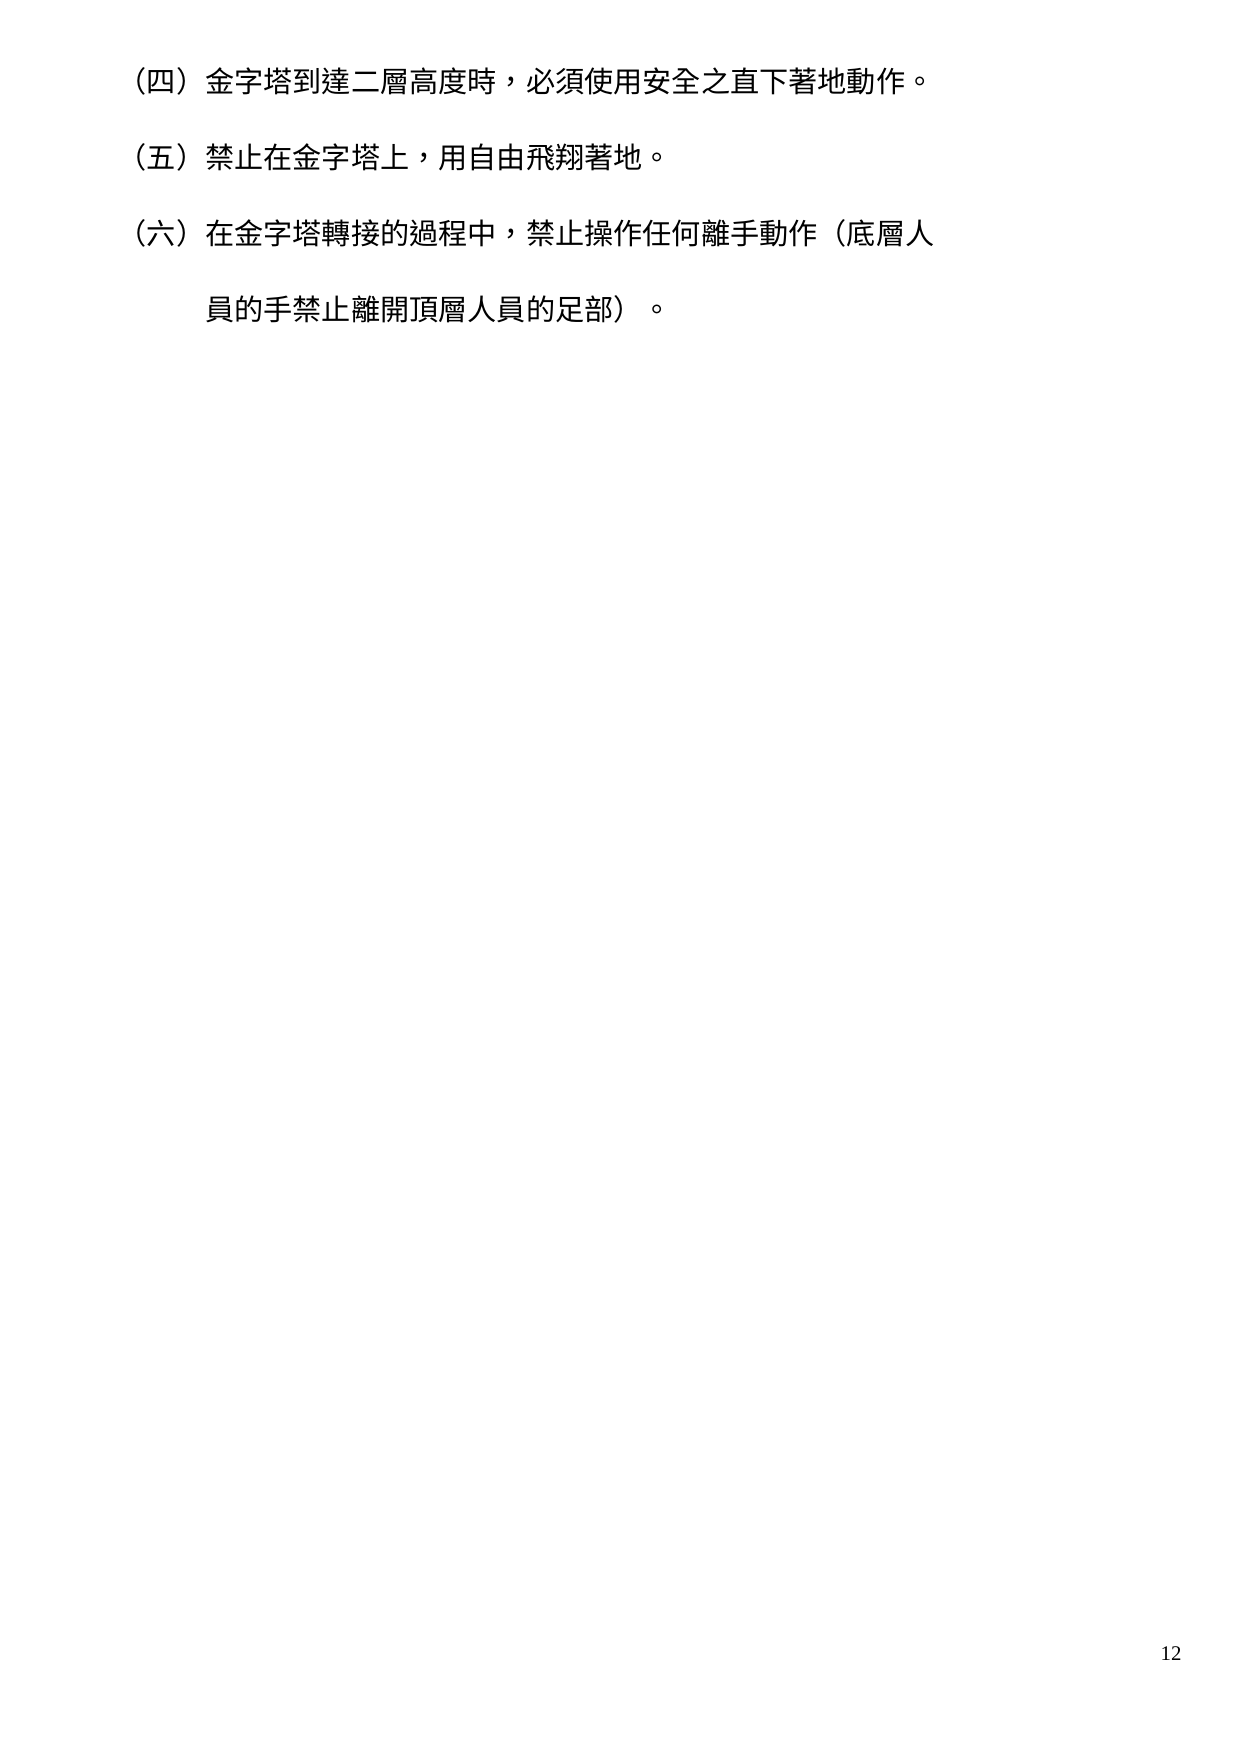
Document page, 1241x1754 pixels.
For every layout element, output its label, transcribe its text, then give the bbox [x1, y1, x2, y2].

text （六）在金字塔轉接的過程中，禁止操作任何離手動作（底層人 [59, 211, 1181, 253]
text （五）禁止在金字塔上，用自由飛翔著地。 [59, 135, 1181, 177]
text 員的手禁止離開頂層人員的足部）。 [59, 287, 1181, 329]
text （四）金字塔到達二層高度時，必須使用安全之直下著地動作。 [59, 59, 1181, 101]
